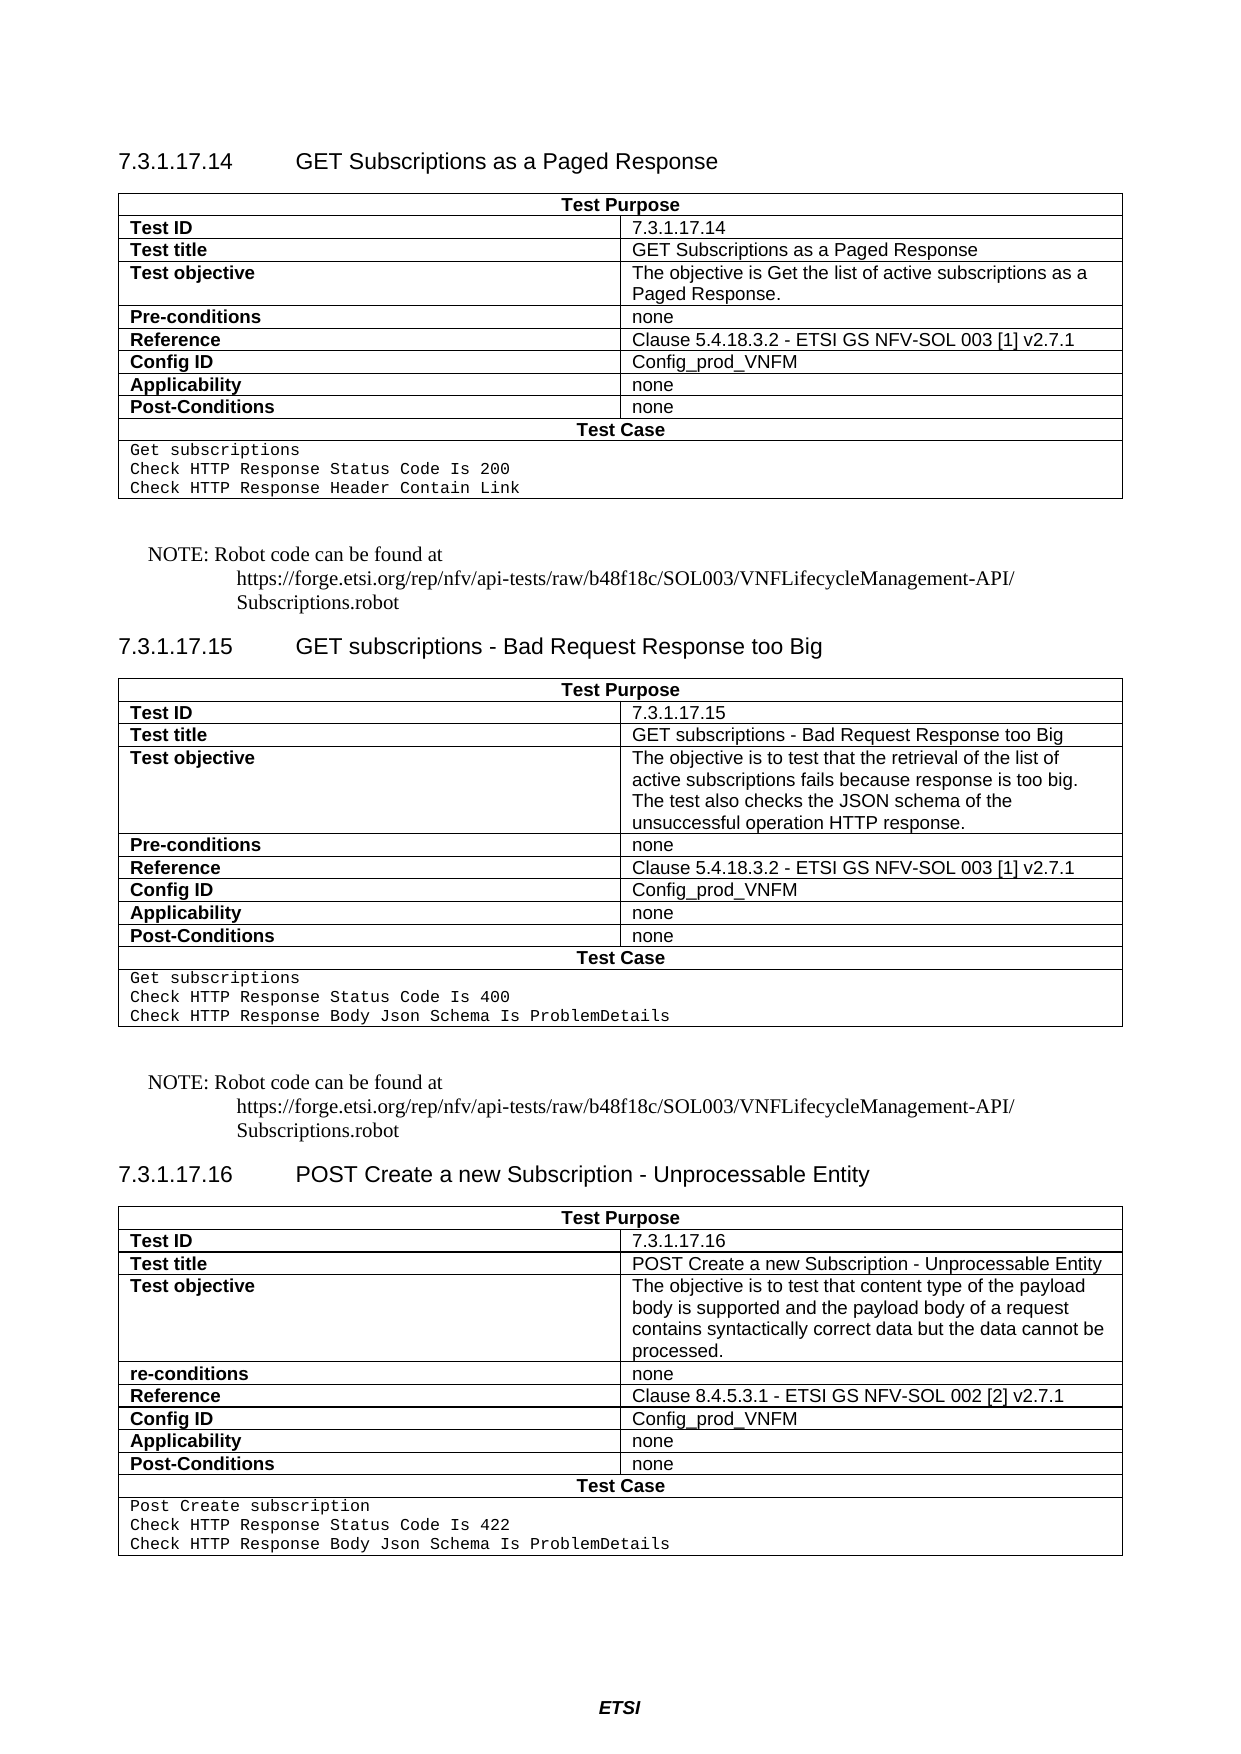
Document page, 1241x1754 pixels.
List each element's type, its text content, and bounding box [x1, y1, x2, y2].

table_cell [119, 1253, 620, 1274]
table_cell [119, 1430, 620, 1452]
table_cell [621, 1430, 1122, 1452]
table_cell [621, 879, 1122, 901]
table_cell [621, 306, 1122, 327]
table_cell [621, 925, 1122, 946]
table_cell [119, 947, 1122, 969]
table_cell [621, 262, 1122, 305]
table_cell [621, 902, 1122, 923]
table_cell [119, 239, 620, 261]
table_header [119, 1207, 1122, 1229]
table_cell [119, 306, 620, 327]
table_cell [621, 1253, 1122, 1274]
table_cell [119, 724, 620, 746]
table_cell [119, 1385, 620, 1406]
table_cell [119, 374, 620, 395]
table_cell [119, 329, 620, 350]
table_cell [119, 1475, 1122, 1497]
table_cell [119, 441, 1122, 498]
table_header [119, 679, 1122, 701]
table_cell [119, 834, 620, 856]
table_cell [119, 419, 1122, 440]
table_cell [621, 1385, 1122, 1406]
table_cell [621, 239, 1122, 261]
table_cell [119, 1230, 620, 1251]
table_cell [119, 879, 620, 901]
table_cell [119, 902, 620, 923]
subtitle 7.3.1.17.15 GET subscriptions - Bad Request Response too Big [118, 633, 1122, 659]
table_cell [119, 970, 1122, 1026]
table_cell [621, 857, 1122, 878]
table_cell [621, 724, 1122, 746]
subtitle 7.3.1.17.14 GET Subscriptions as a Paged Response [118, 148, 1122, 174]
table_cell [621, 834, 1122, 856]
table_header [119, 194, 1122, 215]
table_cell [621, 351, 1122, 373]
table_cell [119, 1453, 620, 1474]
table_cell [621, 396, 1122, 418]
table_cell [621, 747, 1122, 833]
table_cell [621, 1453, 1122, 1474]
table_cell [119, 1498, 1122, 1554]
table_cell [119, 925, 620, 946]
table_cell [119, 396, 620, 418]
subtitle 7.3.1.17.16 POST Create a new Subscription - Unprocessable Entity [118, 1161, 1122, 1187]
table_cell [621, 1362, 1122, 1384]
text NOTE: Robot code can be found at https://forge.etsi.org/rep/nfv/api-tests/raw/b48f18c/SOL003/VNFLifecycleManagement-API/Subscriptions.robot [148, 542, 1122, 614]
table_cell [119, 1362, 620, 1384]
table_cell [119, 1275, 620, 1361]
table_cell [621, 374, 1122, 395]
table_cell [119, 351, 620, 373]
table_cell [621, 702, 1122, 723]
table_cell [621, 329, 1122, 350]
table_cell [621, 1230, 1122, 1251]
text NOTE: Robot code can be found at https://forge.etsi.org/rep/nfv/api-tests/raw/b48f18c/SOL003/VNFLifecycleManagement-API/Subscriptions.robot [148, 1070, 1122, 1142]
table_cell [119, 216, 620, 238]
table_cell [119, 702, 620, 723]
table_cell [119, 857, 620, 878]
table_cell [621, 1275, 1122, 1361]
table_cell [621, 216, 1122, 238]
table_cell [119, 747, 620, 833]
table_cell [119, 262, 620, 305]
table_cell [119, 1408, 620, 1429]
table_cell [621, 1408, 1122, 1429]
